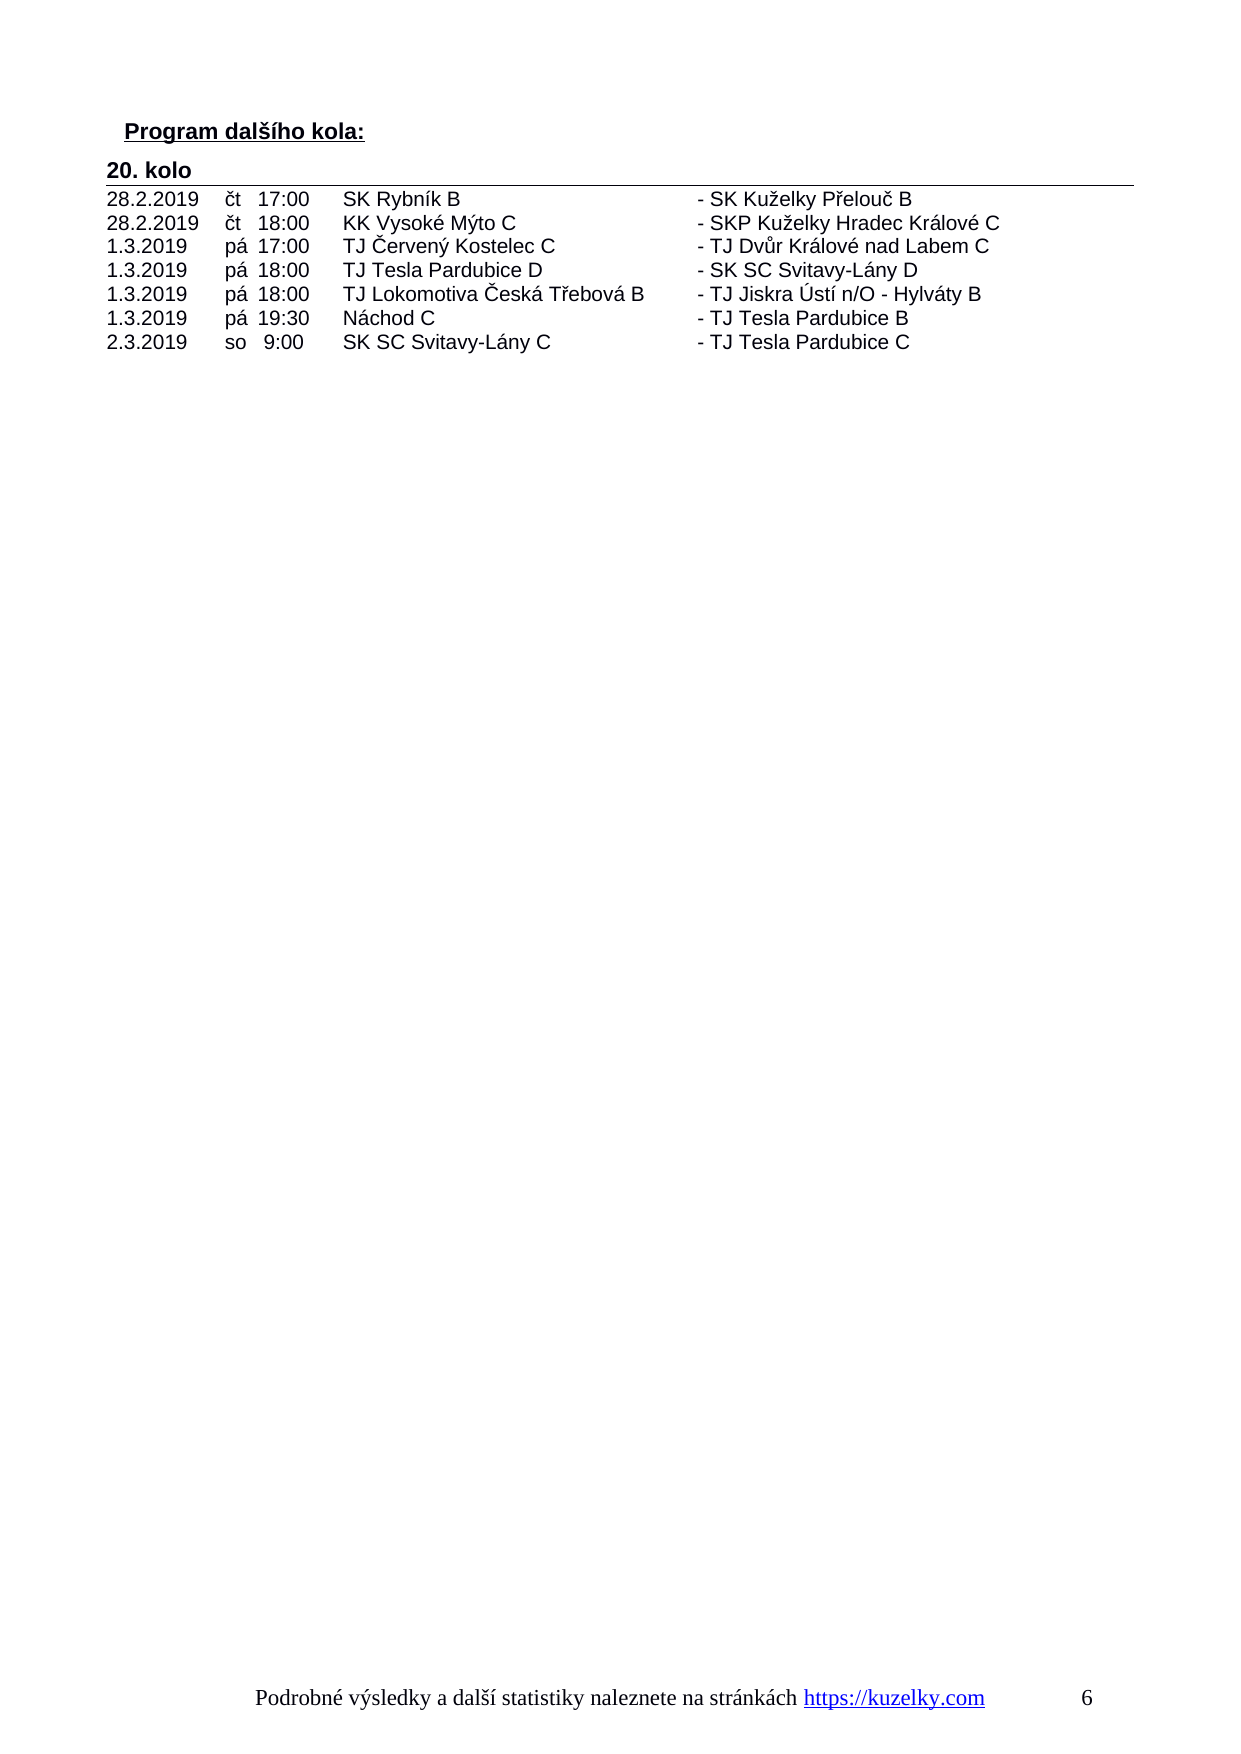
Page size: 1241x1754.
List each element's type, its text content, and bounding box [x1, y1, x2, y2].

text 28.2.2019 čt 18:00 KK Vysoké Mýto C - SKP Kuželky Hradec Králové C [106, 210, 1134, 234]
text 2.3.2019 so 9:00 SK SC Svitavy-Lány C - TJ Tesla Pardubice C [106, 330, 1134, 354]
text 1.3.2019 pá 19:30 Náchod C - TJ Tesla Pardubice B [106, 306, 1134, 330]
text 1.3.2019 pá 18:00 TJ Tesla Pardubice D - SK SC Svitavy-Lány D [106, 258, 1134, 282]
text 1.3.2019 pá 17:00 TJ Červený Kostelec C - TJ Dvůr Králové nad Labem C [106, 234, 1134, 258]
subtitle Program dalšího kola: [124, 118, 1140, 144]
text 28.2.2019 čt 17:00 SK Rybník B - SK Kuželky Přelouč B [106, 186, 1134, 210]
text 20. kolo [106, 157, 1134, 185]
text 1.3.2019 pá 18:00 TJ Lokomotiva Česká Třebová B - TJ Jiskra Ústí n/O - Hylváty B [106, 282, 1134, 306]
